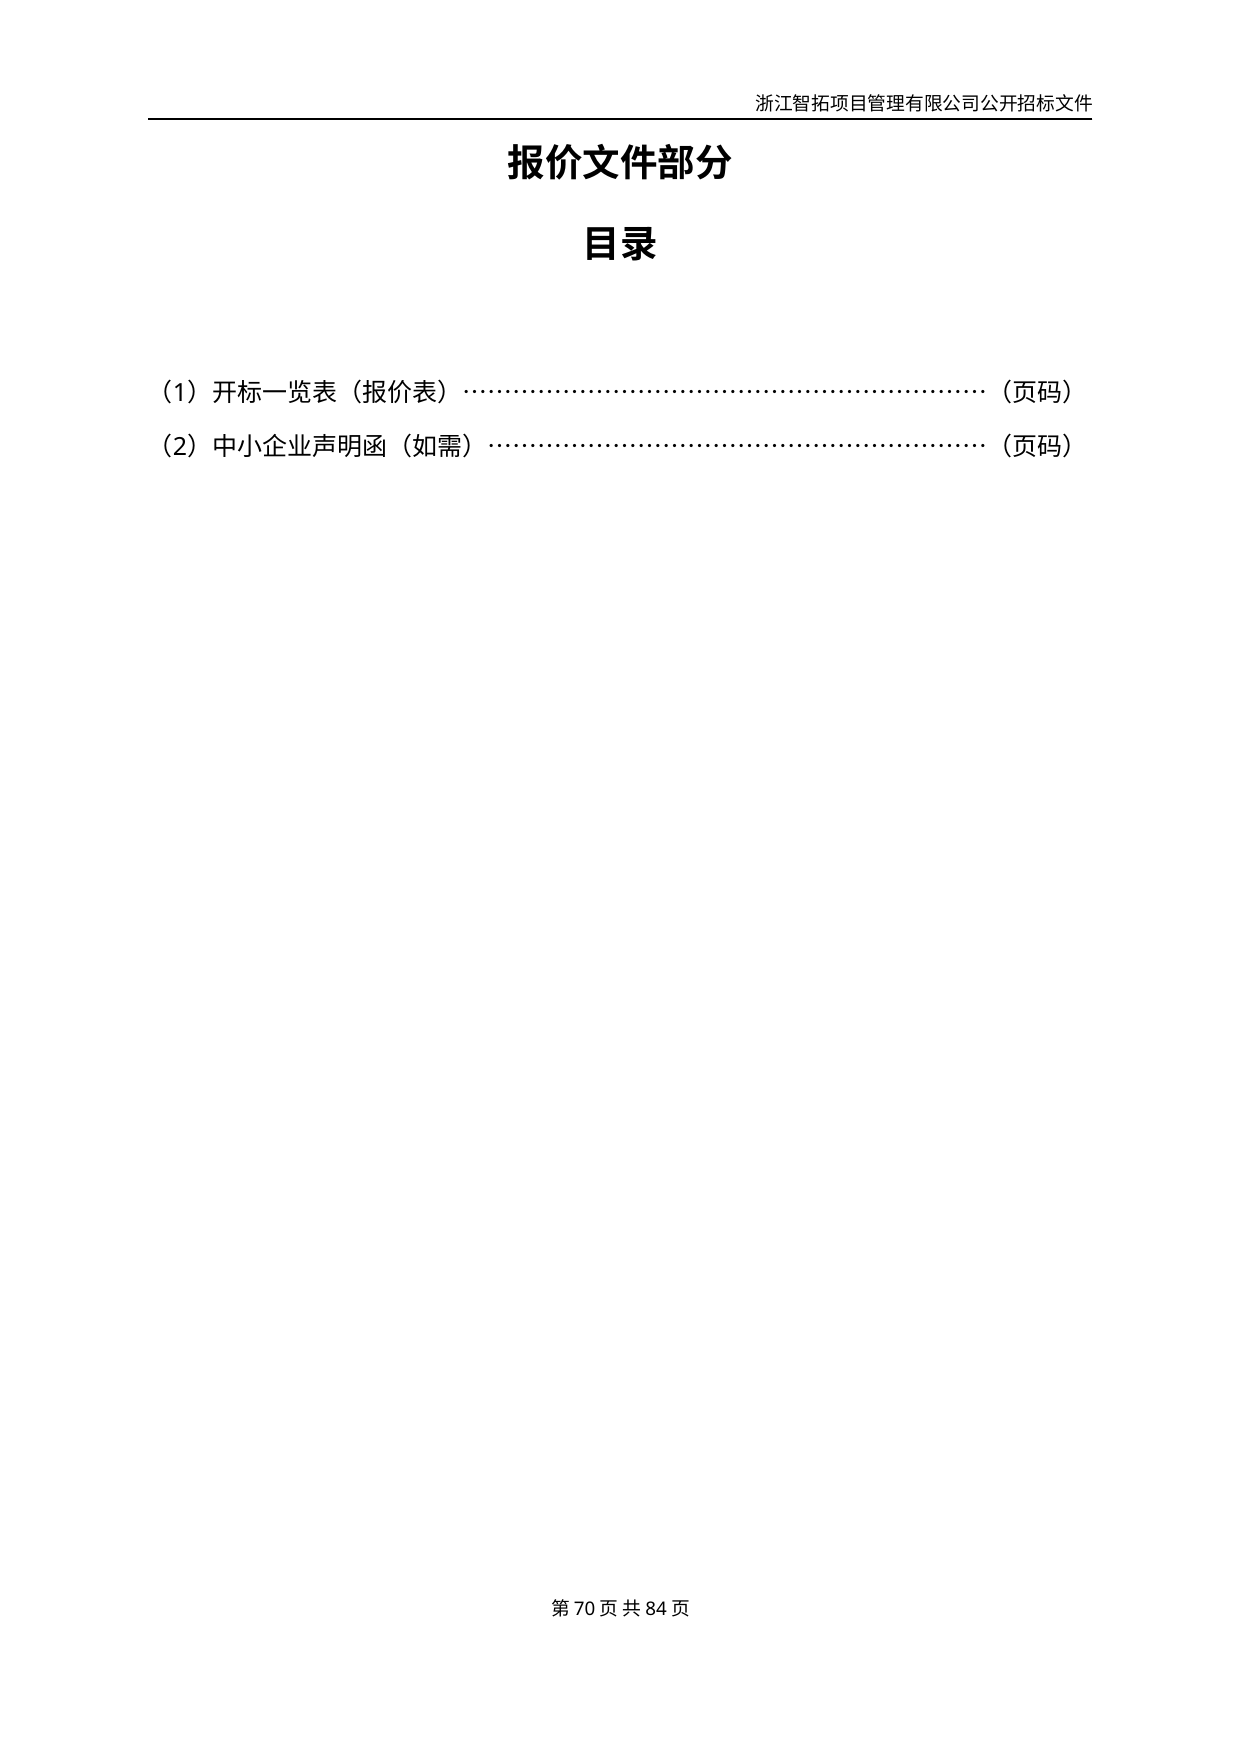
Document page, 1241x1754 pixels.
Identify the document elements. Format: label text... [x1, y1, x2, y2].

text 目录 [148, 214, 1092, 268]
text 报价文件部分 [148, 133, 1092, 187]
text （1）开标一览表（报价表）………………………………………………………（页码） [148, 372, 1092, 408]
text （2）中小企业声明函（如需）……………………………………………………（页码） [148, 427, 1092, 463]
